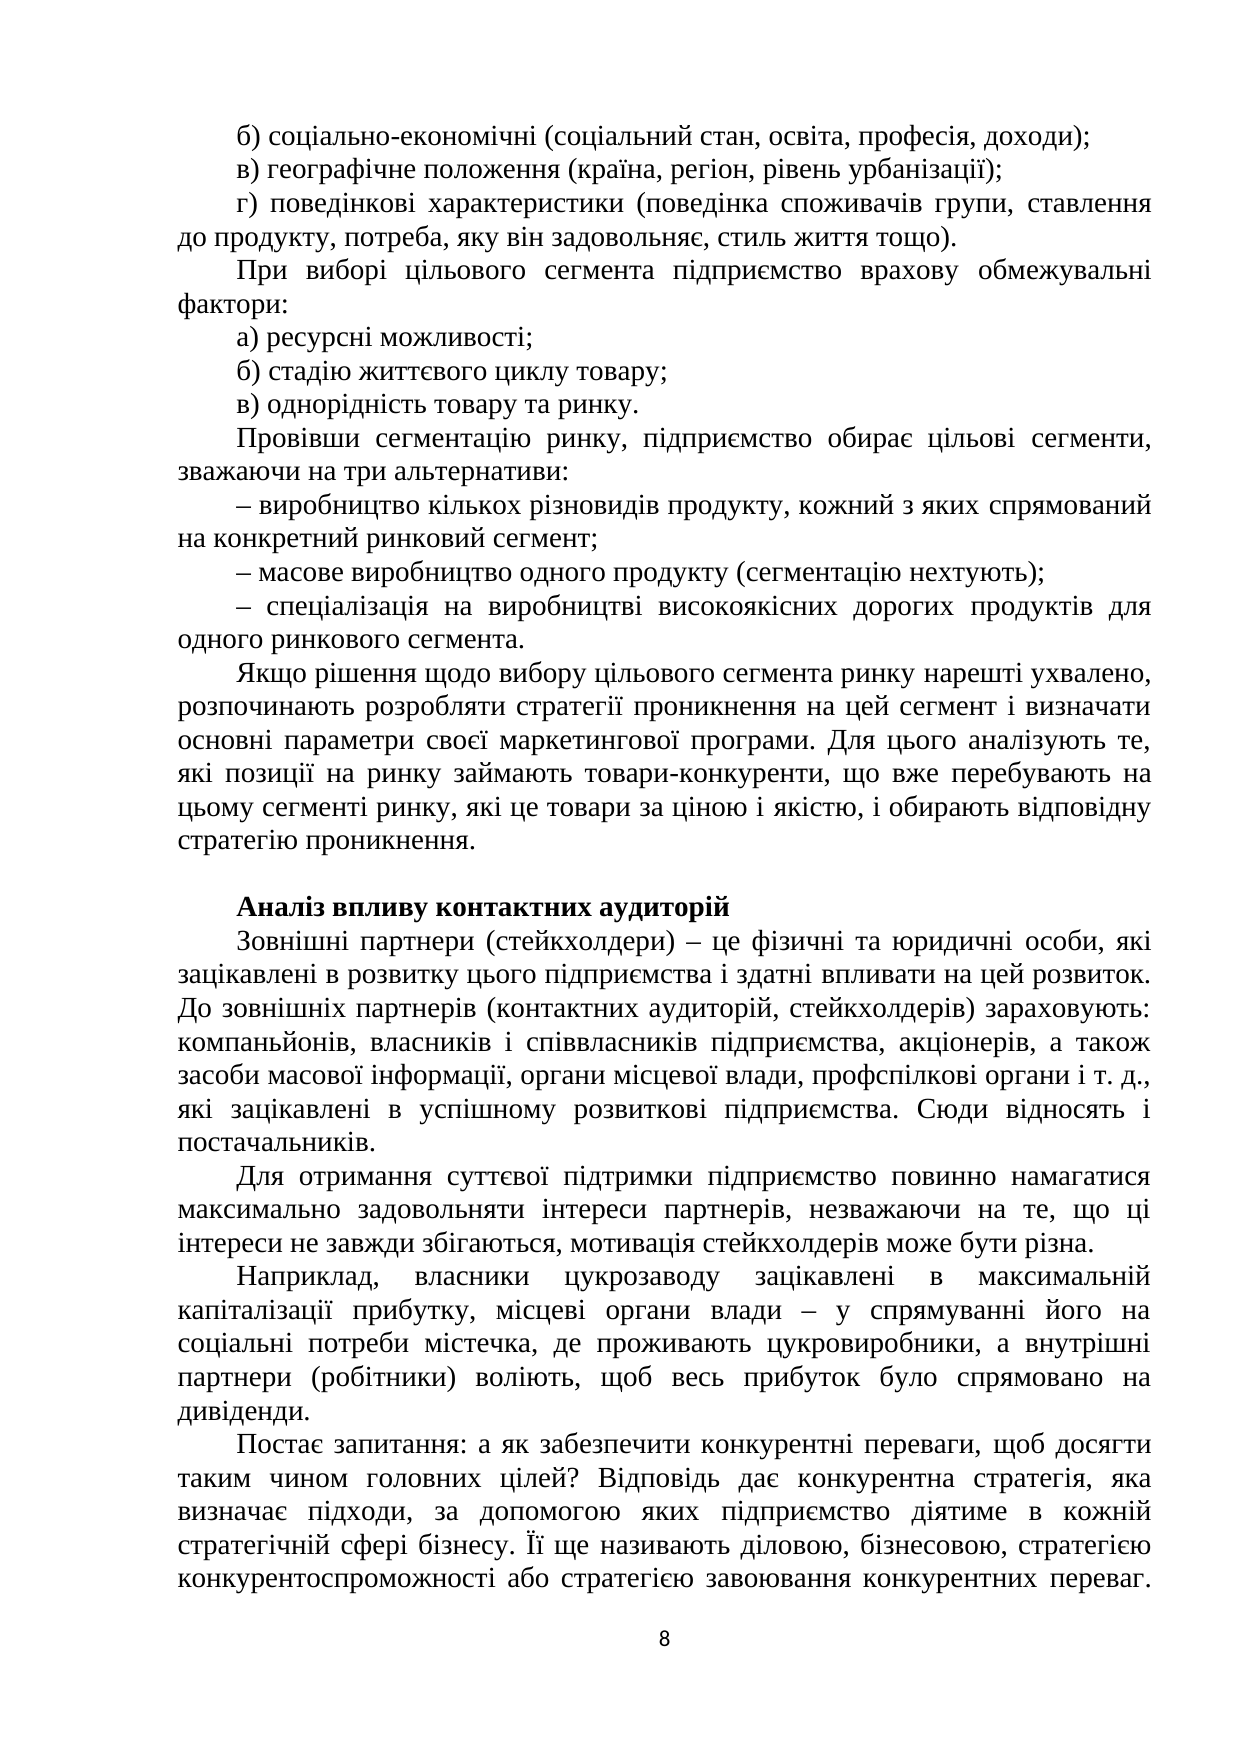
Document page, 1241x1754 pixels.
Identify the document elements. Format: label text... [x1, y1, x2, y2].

text в) однорідність товару та ринку. [177, 386, 1152, 420]
text в) географічне положення (країна, регіон, рівень урбанізації); [177, 152, 1152, 185]
text При виборі цільового сегмента підприємство врахову обмежувальні фактори: [177, 252, 1152, 319]
text – спеціалізація на виробництві високоякісних дорогих продуктів для одного ринкового сегмента. [177, 588, 1152, 655]
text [177, 1426, 1152, 1594]
text г) поведінкові характеристики (поведінка споживачів групи, ставлення до продукту, потреба, яку він задовольняє, стиль життя тощо). [177, 185, 1152, 252]
text Якщо рішення щодо вибору цільового сегмента ринку нарешті ухвалено, розпочинають розробляти стратегії проникнення на цей сегмент і визначати основні параметри своєї маркетингової програми. Для цього аналізують те, які позиції на ринку займають товари-конкуренти, що вже перебувають на цьому сегменті ринку, які це товари за ціною і якістю, і обирають відповідну стратегію проникнення. [177, 655, 1152, 856]
text б) соціально-економічні (соціальний стан, освіта, професія, доходи); [177, 118, 1152, 152]
text Провівши сегментацію ринку, підприємство обирає цільові сегменти, зважаючи на три альтернативи: [177, 420, 1152, 487]
text б) стадію життєвого циклу товару; [177, 353, 1152, 386]
text Зовнішні партнери (стейкхолдери) – це фізичні та юридичні особи, які зацікавлені в розвитку цього підприємства і здатні впливати на цей розвиток. До зовнішніх партнерів (контактних аудиторій, стейкхолдерів) зараховують: компаньйонів, власників і співвласників підприємства, акціонерів, а також засоби масової інформації, органи місцевої влади, профспілкові органи і т. д., які зацікавлені в успішному розвиткові підприємства. Сюди відносять і постачальників. [177, 923, 1152, 1158]
text а) ресурсні можливості; [177, 319, 1152, 353]
text Наприклад, власники цукрозаводу зацікавлені в максимальній капіталізації прибутку, місцеві органи влади – у спрямуванні його на соціальні потреби містечка, де проживають цукровиробники, а внутрішні партнери (робітники) воліють, щоб весь прибуток було спрямовано на дивіденди. [177, 1258, 1152, 1426]
text Аналіз впливу контактних аудиторій [177, 889, 1152, 923]
text – виробництво кількох різновидів продукту, кожний з яких спрямований на конкретний ринковий сегмент; [177, 487, 1152, 554]
text Для отримання суттєвої підтримки підприємство повинно намагатися максимально задовольняти інтереси партнерів, незважаючи на те, що ці інтереси не завжди збігаються, мотивація стейкхолдерів може бути різна. [177, 1158, 1152, 1258]
text – масове виробництво одного продукту (сегментацію нехтують); [177, 554, 1152, 588]
